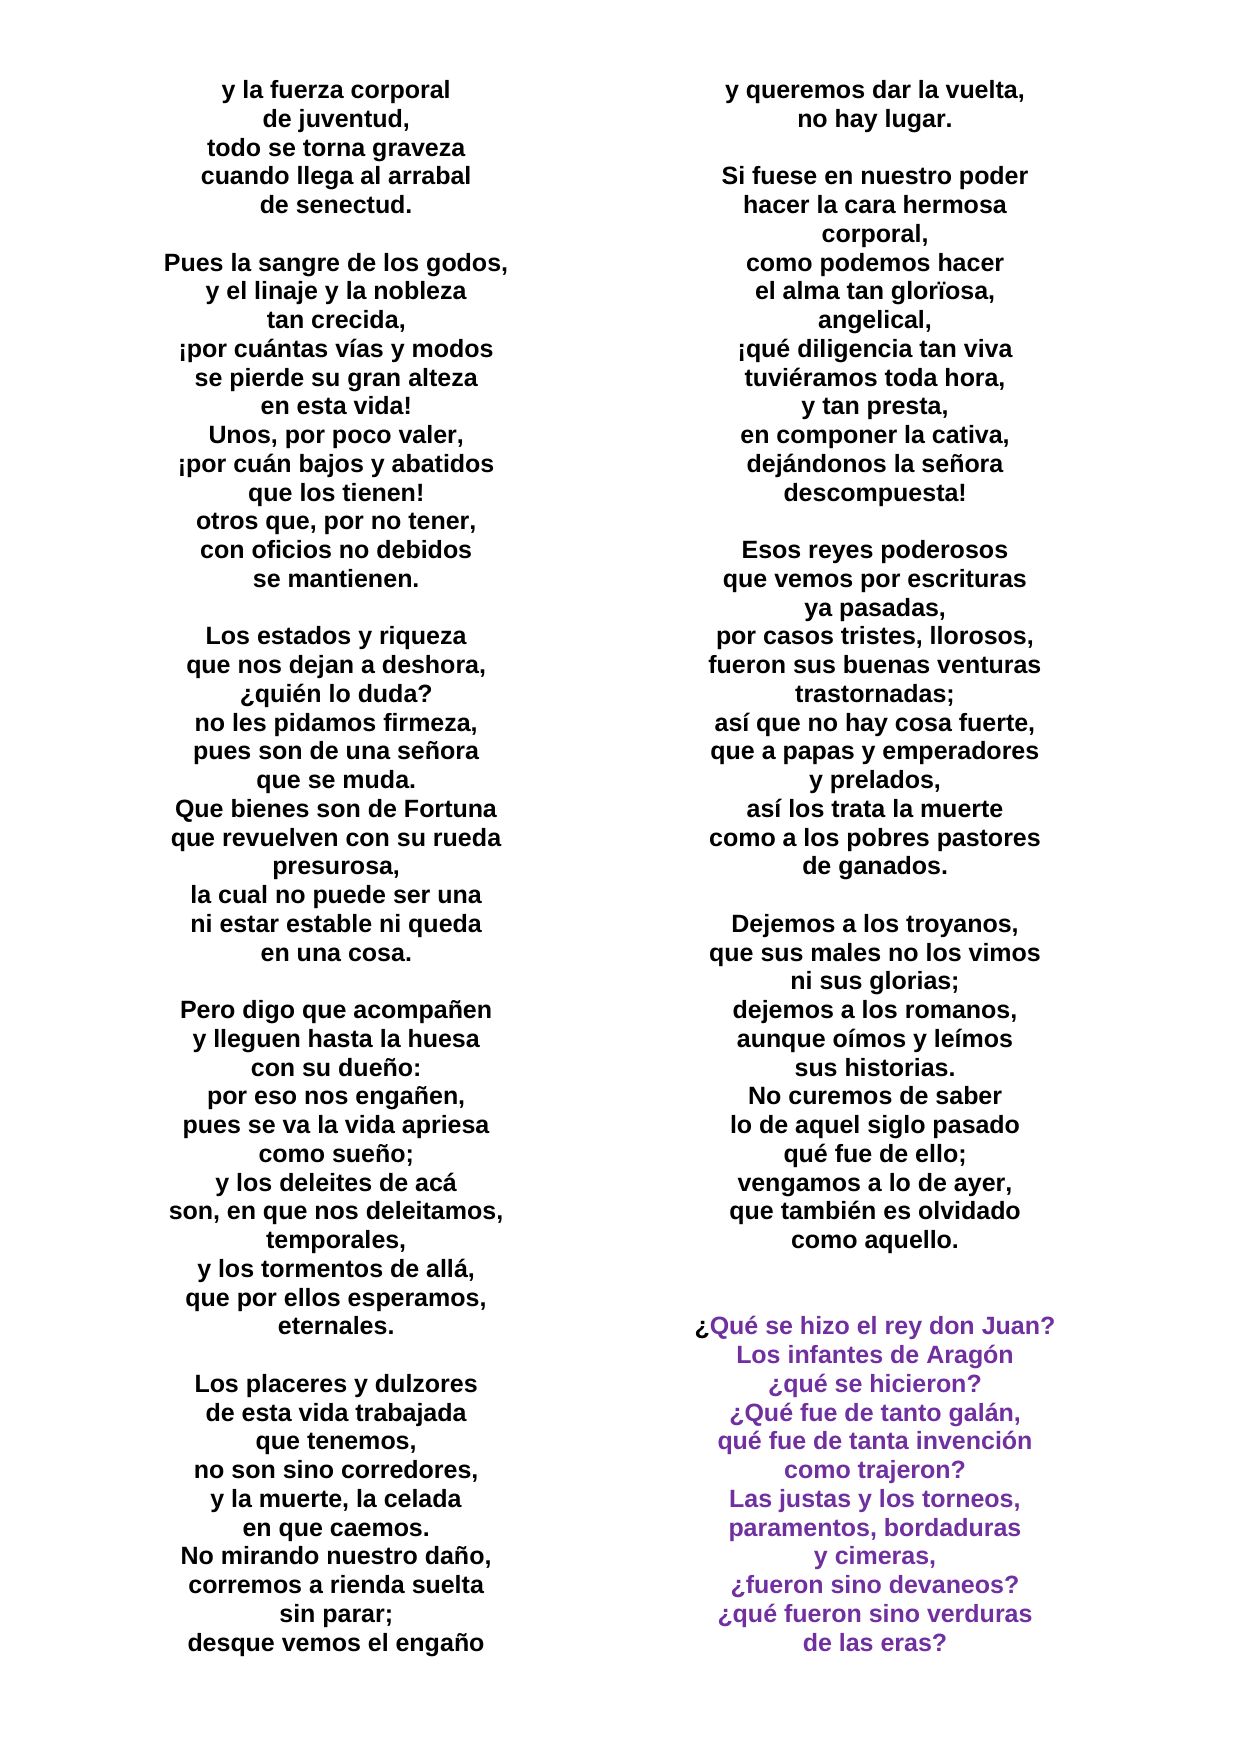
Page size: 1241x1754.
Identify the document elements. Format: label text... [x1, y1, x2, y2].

text desque vemos el engaño [59, 1627, 568, 1656]
text y prelados, [605, 765, 1107, 794]
text sin parar; [59, 1599, 568, 1627]
text No curemos de saber [605, 1081, 1107, 1110]
text y queremos dar la vuelta, [605, 75, 1107, 104]
text por eso nos engañen, [59, 1081, 568, 1110]
text Unos, por poco valer, [59, 420, 568, 449]
text Que bienes son de Fortuna [59, 794, 568, 822]
text Dejemos a los troyanos, [605, 909, 1107, 937]
text que vemos por escrituras [605, 564, 1107, 592]
text ¡por cuán bajos y abatidos [59, 449, 568, 477]
text que se muda. [59, 765, 568, 794]
text otros que, por no tener, [59, 506, 568, 535]
text fueron sus buenas venturas [605, 650, 1107, 679]
text de ganados. [605, 851, 1107, 880]
text pues se va la vida apriesa [59, 1110, 568, 1139]
text ¿qué fueron sino verduras [605, 1599, 1107, 1627]
text descompuesta! [605, 477, 1107, 506]
text Si fuese en nuestro poder [605, 161, 1107, 190]
text que revuelven con su rueda [59, 822, 568, 851]
text temporales, [59, 1225, 568, 1254]
text y el linaje y la nobleza [59, 276, 568, 305]
text tuviéramos toda hora, [605, 362, 1107, 391]
text y cimeras, [605, 1541, 1107, 1570]
text ¿quién lo duda? [59, 679, 568, 707]
text ¡qué diligencia tan viva [605, 334, 1107, 362]
text se pierde su gran alteza [59, 362, 568, 391]
text con oficios no debidos [59, 535, 568, 564]
text todo se torna graveza [59, 132, 568, 161]
text ¿Qué se hizo el rey don Juan? [605, 1311, 1107, 1340]
text y la fuerza corporal [59, 75, 568, 104]
text Pues la sangre de los godos, [59, 247, 568, 276]
text que sus males no los vimos [605, 937, 1107, 966]
text no hay lugar. [605, 104, 1107, 132]
text trastornadas; [605, 679, 1107, 707]
text así los trata la muerte [605, 794, 1107, 822]
text como a los pobres pastores [605, 822, 1107, 851]
text qué fue de ello; [605, 1139, 1107, 1167]
text que los tienen! [59, 477, 568, 506]
text ¿Qué fue de tanto galán, [605, 1397, 1107, 1426]
text que tenemos, [59, 1426, 568, 1455]
text presurosa, [59, 851, 568, 880]
text ¡por cuántas vías y modos [59, 334, 568, 362]
text qué fue de tanta invención [605, 1426, 1107, 1455]
text que por ellos esperamos, [59, 1282, 568, 1311]
text de esta vida trabajada [59, 1397, 568, 1426]
text ¿fueron sino devaneos? [605, 1570, 1107, 1599]
text dejándonos la señora [605, 449, 1107, 477]
text son, en que nos deleitamos, [59, 1196, 568, 1225]
text el alma tan glorïosa, [605, 276, 1107, 305]
text en componer la cativa, [605, 420, 1107, 449]
text que nos dejan a deshora, [59, 650, 568, 679]
text hacer la cara hermosa [605, 190, 1107, 219]
text se mantienen. [59, 564, 568, 592]
text Los estados y riqueza [59, 621, 568, 650]
text ni estar estable ni queda [59, 909, 568, 937]
text como podemos hacer [605, 247, 1107, 276]
text y los tormentos de allá, [59, 1254, 568, 1282]
text en esta vida! [59, 391, 568, 420]
text y la muerte, la celada [59, 1484, 568, 1512]
text vengamos a lo de ayer, [605, 1167, 1107, 1196]
text como trajeron? [605, 1455, 1107, 1484]
text Pero digo que acompañen [59, 995, 568, 1024]
text angelical, [605, 305, 1107, 334]
text de las eras? [605, 1627, 1107, 1656]
text corremos a rienda suelta [59, 1570, 568, 1599]
text Los infantes de Aragón [605, 1340, 1107, 1369]
text Los placeres y dulzores [59, 1369, 568, 1397]
text sus historias. [605, 1052, 1107, 1081]
text como sueño; [59, 1139, 568, 1167]
text eternales. [59, 1311, 568, 1340]
text no son sino corredores, [59, 1455, 568, 1484]
text Esos reyes poderosos [605, 535, 1107, 564]
text no les pidamos firmeza, [59, 707, 568, 736]
text dejemos a los romanos, [605, 995, 1107, 1024]
text de juventud, [59, 104, 568, 132]
text la cual no puede ser una [59, 880, 568, 909]
text paramentos, bordaduras [605, 1512, 1107, 1541]
text aunque oímos y leímos [605, 1024, 1107, 1052]
text ni sus glorias; [605, 966, 1107, 995]
text corporal, [605, 219, 1107, 247]
text con su dueño: [59, 1052, 568, 1081]
text tan crecida, [59, 305, 568, 334]
text lo de aquel siglo pasado [605, 1110, 1107, 1139]
text como aquello. [605, 1225, 1107, 1254]
text en una cosa. [59, 937, 568, 966]
text y tan presta, [605, 391, 1107, 420]
text cuando llega al arrabal [59, 161, 568, 190]
text ya pasadas, [605, 592, 1107, 621]
text de senectud. [59, 190, 568, 219]
text ¿qué se hicieron? [605, 1369, 1107, 1397]
text que también es olvidado [605, 1196, 1107, 1225]
text por casos tristes, llorosos, [605, 621, 1107, 650]
text y los deleites de acá [59, 1167, 568, 1196]
text Las justas y los torneos, [605, 1484, 1107, 1512]
text en que caemos. [59, 1512, 568, 1541]
text así que no hay cosa fuerte, [605, 707, 1107, 736]
text No mirando nuestro daño, [59, 1541, 568, 1570]
text y lleguen hasta la huesa [59, 1024, 568, 1052]
text pues son de una señora [59, 736, 568, 765]
text que a papas y emperadores [605, 736, 1107, 765]
